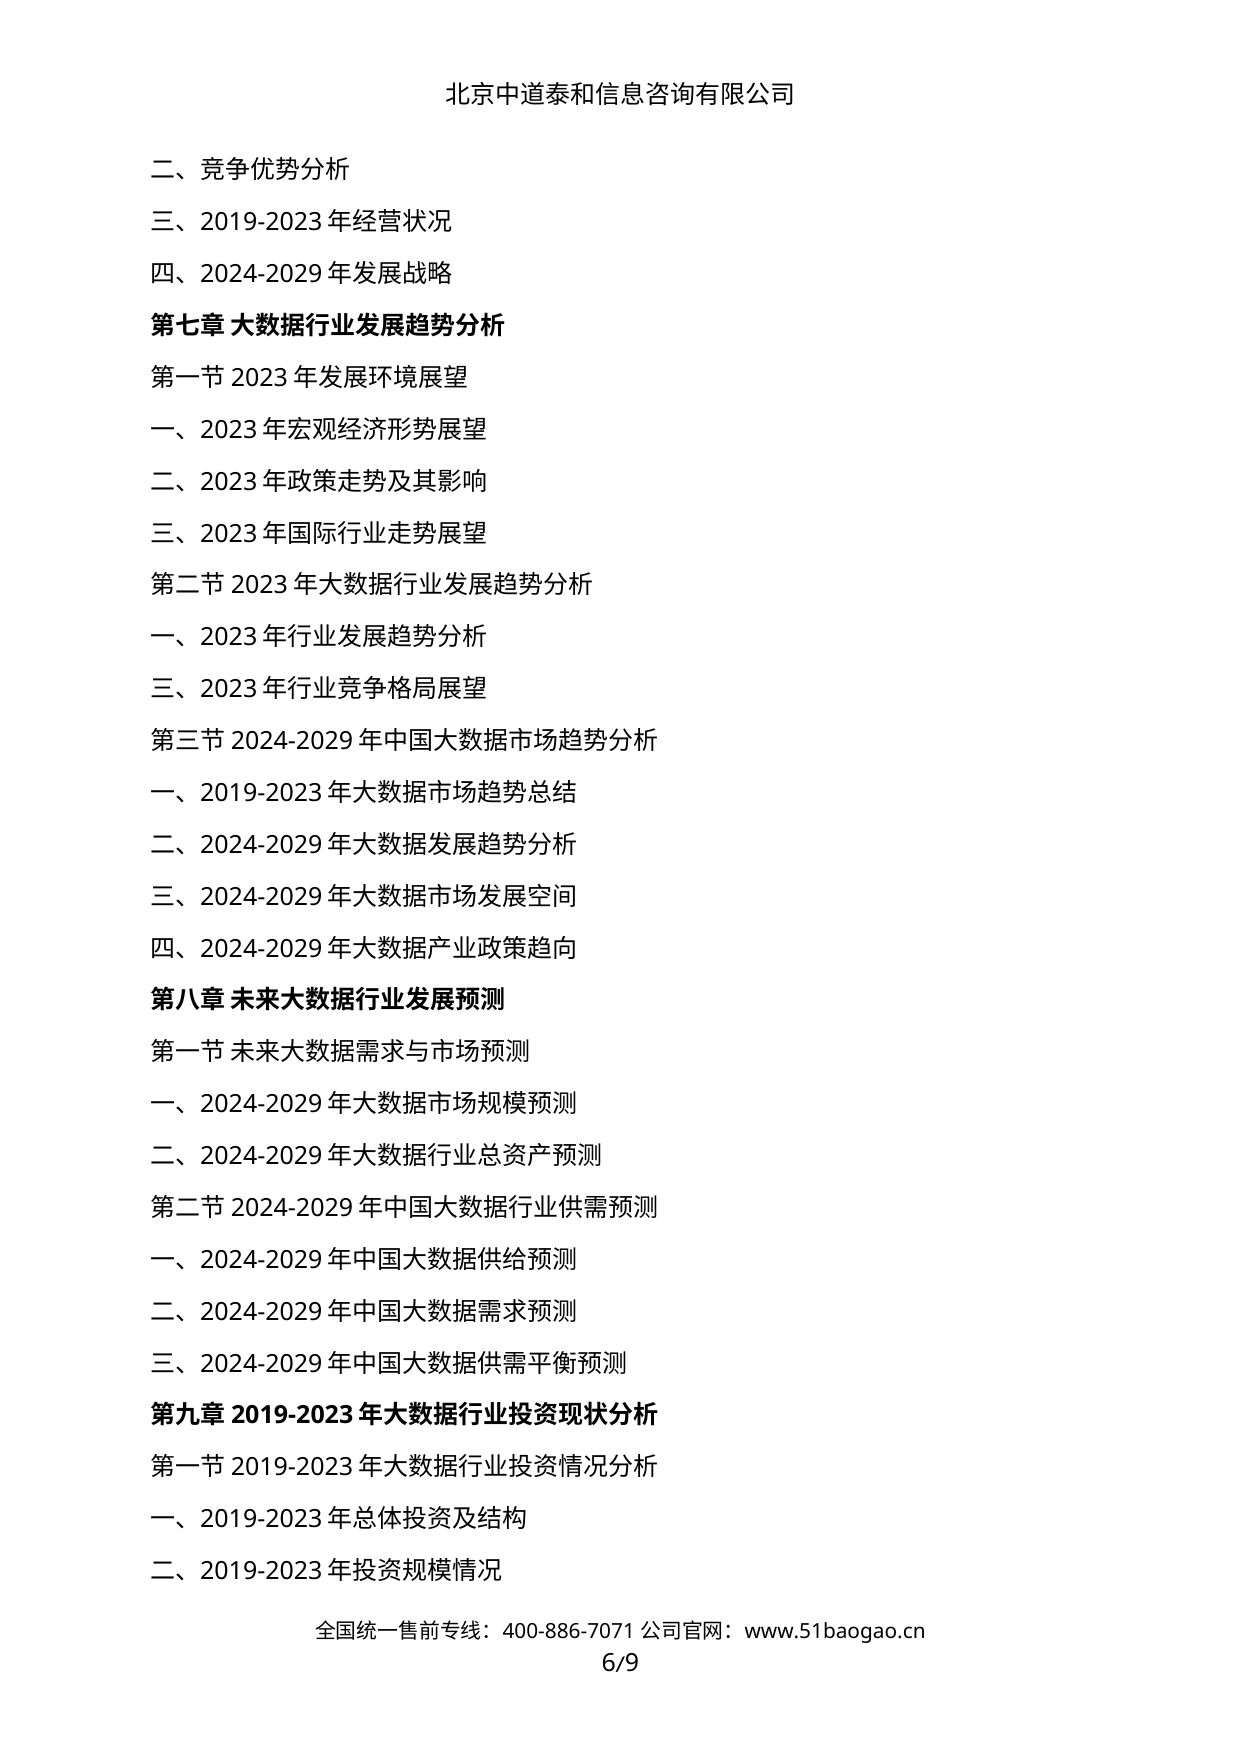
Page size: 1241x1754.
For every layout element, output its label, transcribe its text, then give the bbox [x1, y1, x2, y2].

text 三、2019-2023年经营状况 [150, 202, 1090, 238]
text 一、2024-2029年中国大数据供给预测 [150, 1239, 1090, 1276]
text 二、2019-2023年投资规模情况 [150, 1551, 1090, 1587]
text 二、2024-2029年大数据发展趋势分析 [150, 824, 1090, 861]
text 二、2023年政策走势及其影响 [150, 461, 1090, 497]
text 第一节 2019-2023年大数据行业投资情况分析 [150, 1447, 1090, 1483]
text 第一节 未来大数据需求与市场预测 [150, 1032, 1090, 1068]
text 第一节 2023年发展环境展望 [150, 357, 1090, 394]
text 四、2024-2029年发展战略 [150, 254, 1090, 290]
text 一、2023年宏观经济形势展望 [150, 409, 1090, 446]
text 一、2019-2023年总体投资及结构 [150, 1499, 1090, 1535]
text 三、2024-2029年大数据市场发展空间 [150, 876, 1090, 912]
text 第二节 2023年大数据行业发展趋势分析 [150, 565, 1090, 601]
text 一、2019-2023年大数据市场趋势总结 [150, 772, 1090, 809]
text 二、2024-2029年中国大数据需求预测 [150, 1291, 1090, 1327]
text 第二节 2024-2029年中国大数据行业供需预测 [150, 1187, 1090, 1224]
text 三、2023年国际行业走势展望 [150, 513, 1090, 549]
text 三、2024-2029年中国大数据供需平衡预测 [150, 1343, 1090, 1379]
text 第三节 2024-2029年中国大数据市场趋势分析 [150, 721, 1090, 757]
text 四、2024-2029年大数据产业政策趋向 [150, 928, 1090, 964]
text 三、2023年行业竞争格局展望 [150, 669, 1090, 705]
text 第七章 大数据行业发展趋势分析 [150, 306, 1090, 342]
text 二、竞争优势分析 [150, 150, 1090, 186]
text 一、2024-2029年大数据市场规模预测 [150, 1084, 1090, 1120]
text 一、2023年行业发展趋势分析 [150, 617, 1090, 653]
text 第八章 未来大数据行业发展预测 [150, 980, 1090, 1016]
text 第九章 2019-2023年大数据行业投资现状分析 [150, 1395, 1090, 1431]
text 二、2024-2029年大数据行业总资产预测 [150, 1136, 1090, 1172]
